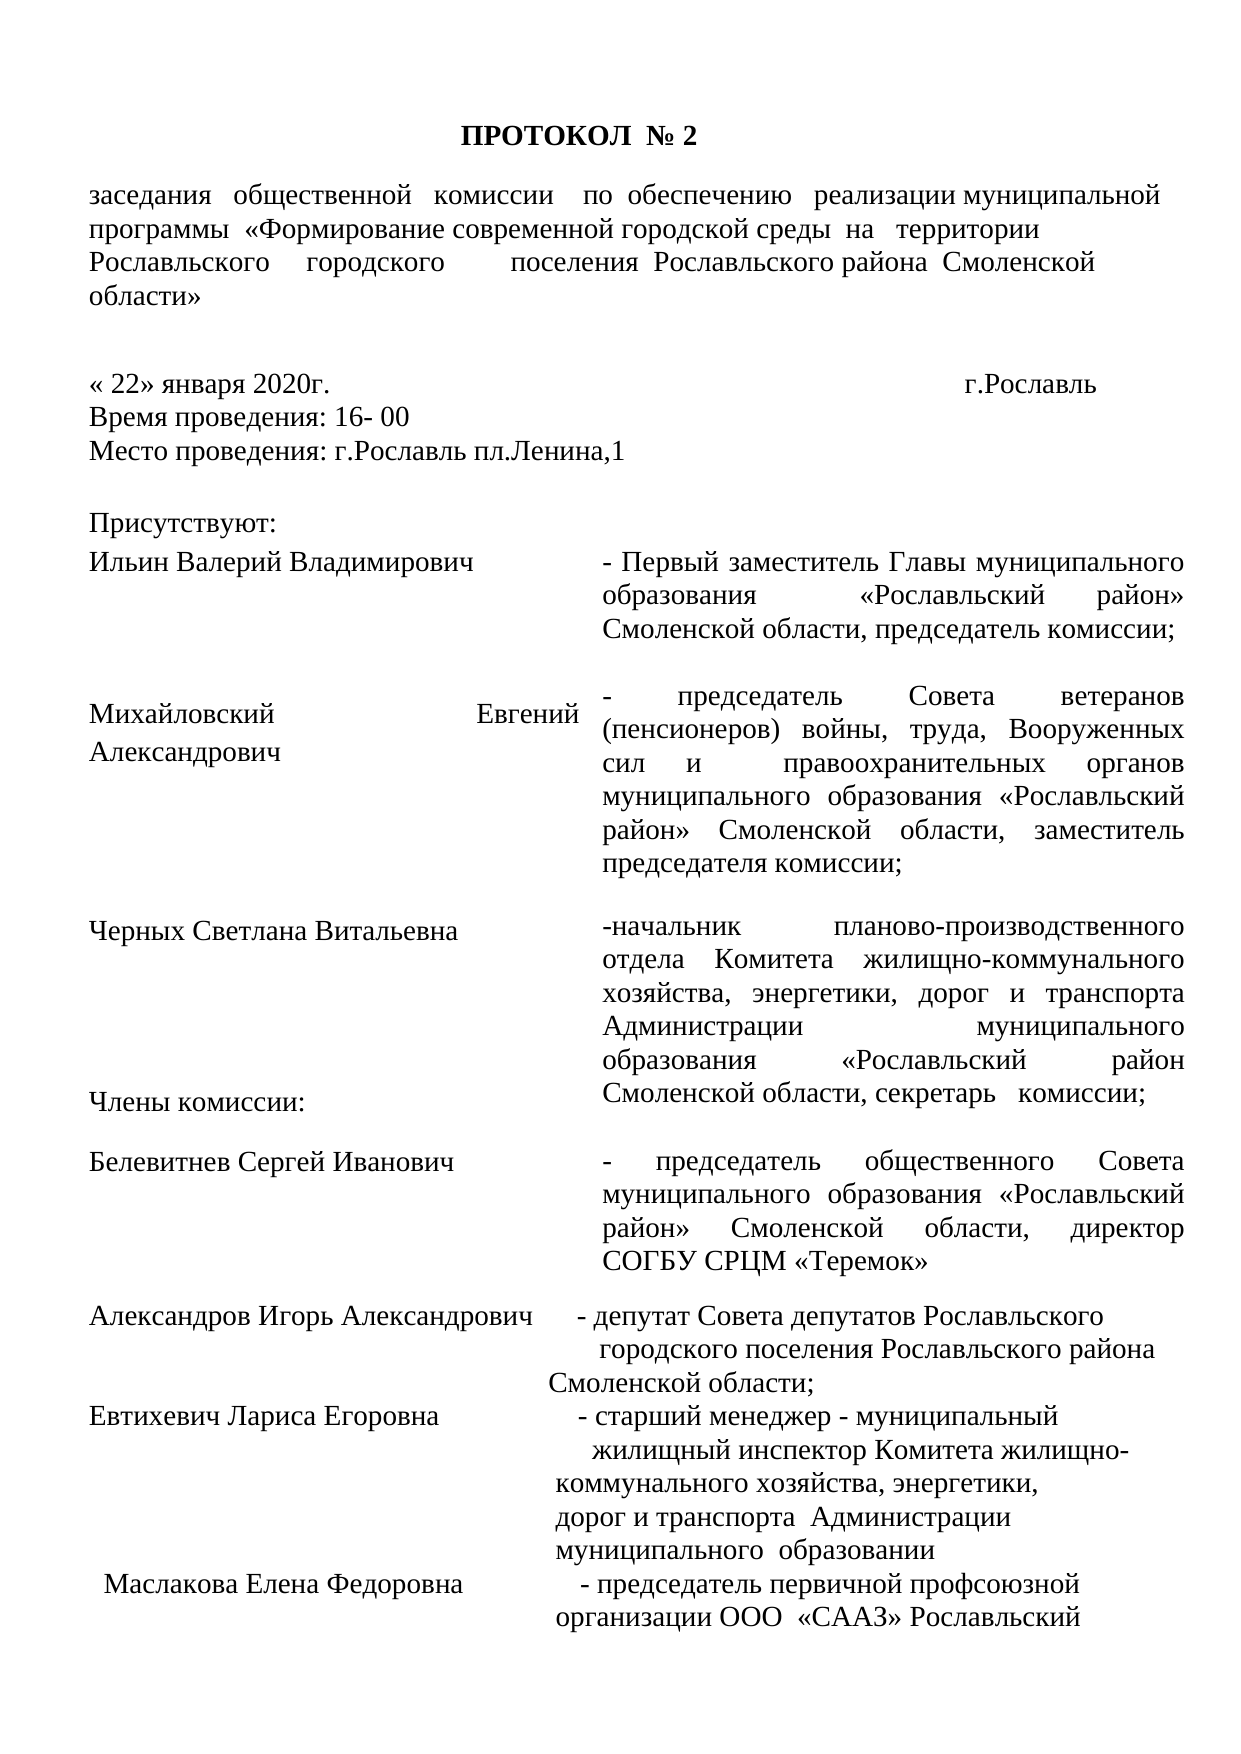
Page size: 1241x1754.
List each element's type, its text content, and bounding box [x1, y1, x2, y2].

text « 22» января 2020г. г.Рославль [89, 366, 1181, 399]
text муниципального образовании [89, 1532, 1166, 1566]
text Место проведения: г.Рославль пл.Ленина,1 [89, 433, 1181, 467]
text жилищный инспектор Комитета жилищно- [89, 1432, 1166, 1465]
text Присутствуют: [89, 505, 1166, 539]
text заседания общественной комиссии по обеспечению реализации муниципальной программы «Формирование современной городской среды на территории Рославльского городского поселения Рославльского района Смоленской области» [89, 177, 1166, 312]
text дорог и транспорта Администрации [89, 1499, 1166, 1532]
text Александров Игорь Александрович - депутат Совета депутатов Рославльского [89, 1298, 1166, 1331]
text коммунального хозяйства, энергетики, [89, 1465, 1166, 1499]
text городского поселения Рославльского района [89, 1331, 1166, 1365]
text Время проведения: 16- 00 [89, 399, 1181, 433]
table_header - Первый заместитель Главы муниципального образования «Рославльский район» Смоленской области, председатель комиссии; - председатель Совета ветеранов (пенсионеров) войны, труда, Вооруженных сил и правоохранительных органов муниципального образования «Рославльский район» Смоленской области, заместитель председателя комиссии; -начальник планово-производственного отдела Комитета жилищно-коммунального хозяйства, энергетики, дорог и транспорта Администрации муниципального образования «Рославльский район Смоленской области, секретарь комиссии; - председатель общественного Совета муниципального образования «Рославльский район» Смоленской области, директор СОГБУ СРЦМ «Теремок» [591, 544, 1196, 1298]
text Маслакова Елена Федоровна - председатель первичной профсоюзной [89, 1566, 1166, 1599]
text организации ООО «СААЗ» Рославльский [89, 1599, 1166, 1633]
text Евтихевич Лариса Егоровна - старший менеджер - муниципальный [89, 1398, 1166, 1432]
table_header Ильин Валерий Владимирович Михайловский Евгений Александрович Черных Светлана Витальевна Члены комиссии: Белевитнев Сергей Иванович [78, 544, 591, 1298]
text Смоленской области; [89, 1365, 1166, 1398]
text ПРОТОКОЛ № 2 [89, 118, 1166, 152]
